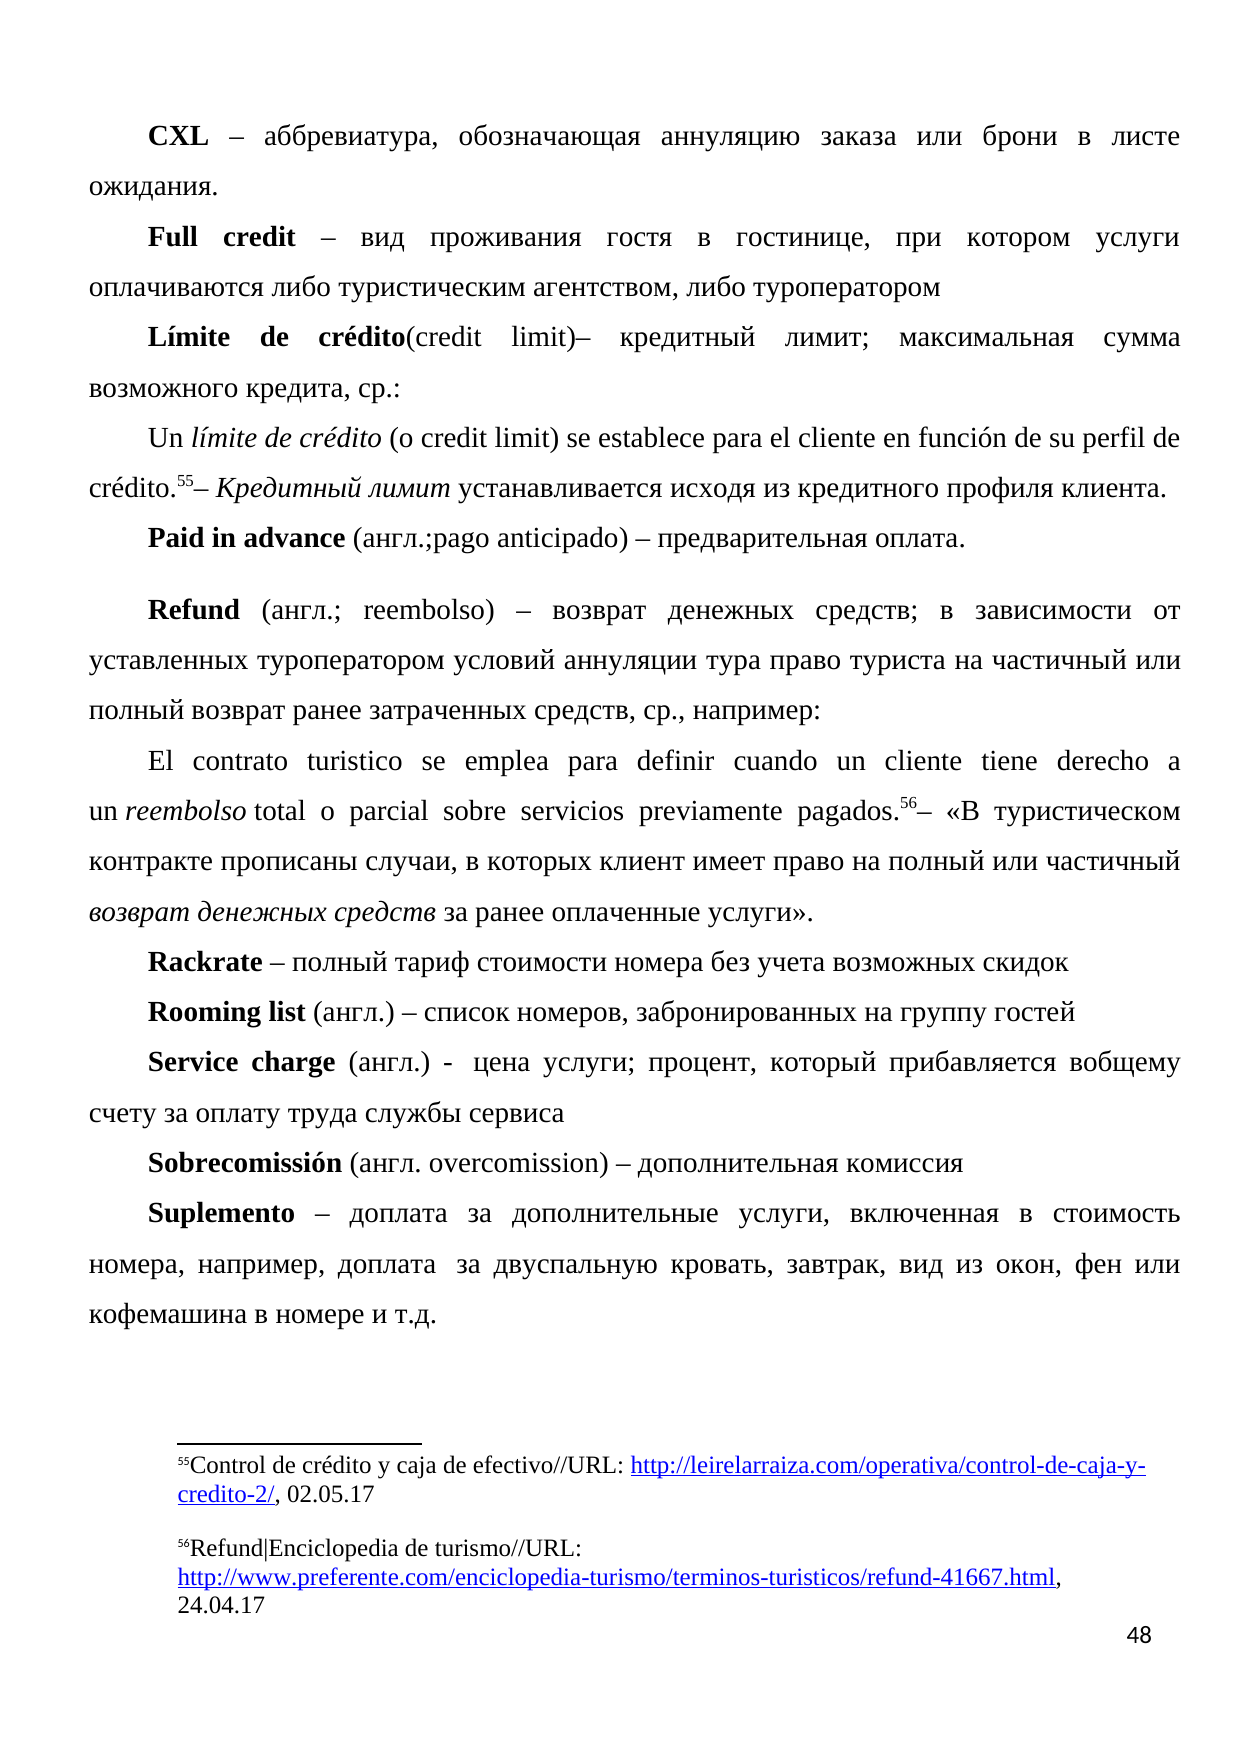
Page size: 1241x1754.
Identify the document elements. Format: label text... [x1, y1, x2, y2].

text Sobrecomissión (англ. overcomission) – дополнительная комиссия [88, 1145, 1181, 1179]
text Service charge (англ.) - цена услуги; процент, который прибавляется вобщему счету за оплату труда службы сервиса [88, 1044, 1181, 1128]
text Rooming list (англ.) – список номеров, забронированных на группу гостей [88, 994, 1181, 1028]
text Suplemento – доплата за дополнительные услуги, включенная в стоимость номера, например, доплата за двуспальную кровать, завтрак, вид из окон, фен или кофемашина в номере и т.д. [88, 1196, 1181, 1330]
text Límite de crédito(credit limit)– кредитный лимит; максимальная сумма возможного кредита, ср.: [88, 319, 1181, 403]
text El contrato turistico se emplea para definir cuando un cliente tiene derecho a un reembolso total o parcial sobre servicios previamente pagados.– «В туристическом контракте прописаны случаи, в которых клиент имеет право на полный или частичный возврат денежных средств за ранее оплаченные услуги». [88, 743, 1181, 927]
text Un límite de crédito (o credit limit) se establece para el cliente en función de su perfil de crédito.– Кредитный лимит устанавливается исходя из кредитного профиля клиента. [88, 420, 1181, 504]
text Full credit – вид проживания гостя в гостинице, при котором услуги оплачиваются либо туристическим агентством, либо туроператором [88, 219, 1181, 303]
text CXL – аббревиатура, обозначающая аннуляцию заказа или брони в листе ожидания. [88, 118, 1181, 202]
text Paid in advance (англ.;pago anticipado) – предварительная оплата. [88, 521, 1181, 554]
text Refund (англ.; reembolso) – возврат денежных средств; в зависимости от уставленных туроператором условий аннуляции тура право туриста на частичный или полный возврат ранее затраченных средств, ср., например: [88, 592, 1181, 726]
text Rackrate – полный тариф стоимости номера без учета возможных скидок [88, 944, 1181, 977]
